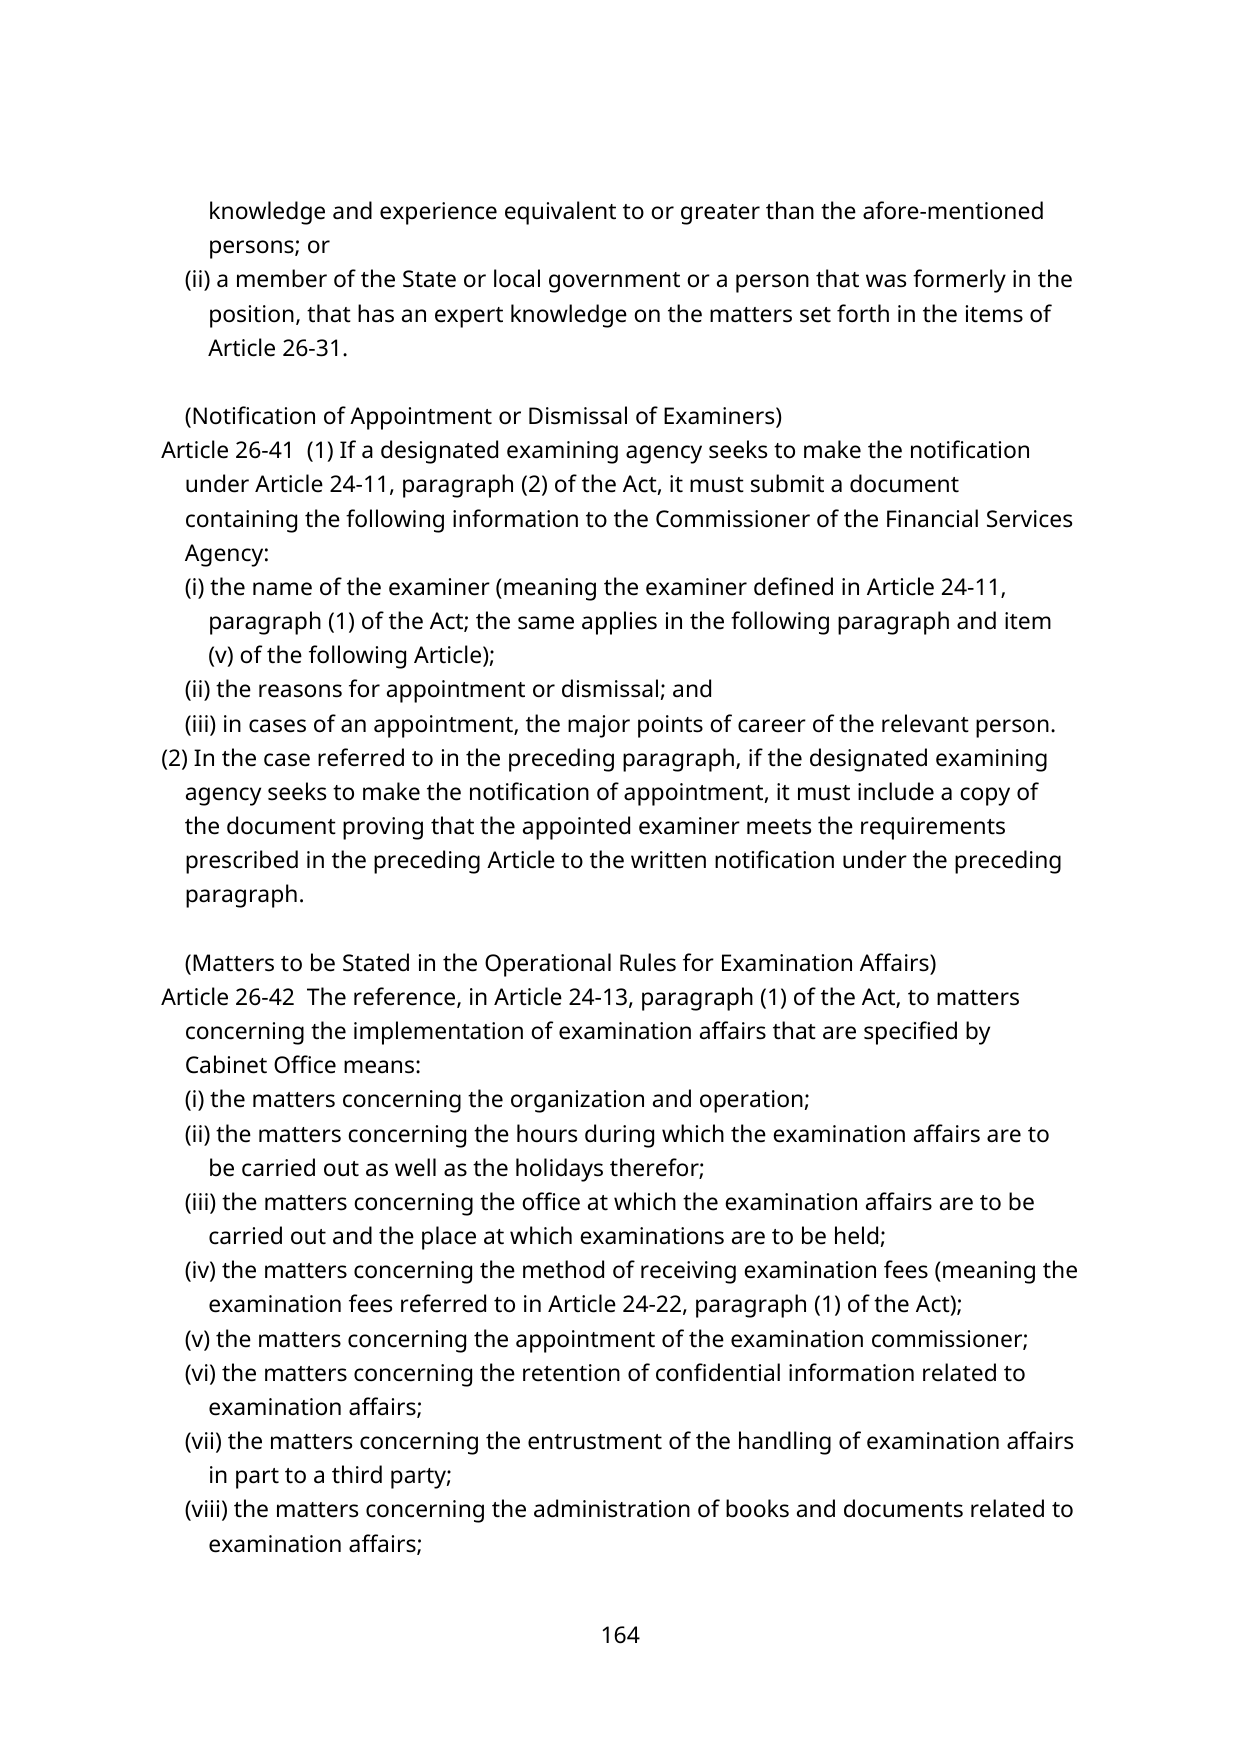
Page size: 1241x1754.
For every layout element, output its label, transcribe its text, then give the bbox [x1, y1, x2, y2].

text (i) the name of the examiner (meaning the examiner defined in Article 24-11, paragraph (1) of the Act; the same applies in the following paragraph and item (v) of the following Article); [184, 569, 1079, 672]
text (Notification of Appointment or Dismissal of Examiners) [184, 399, 1079, 433]
text (Matters to be Stated in the Operational Rules for Examination Affairs) [184, 945, 1079, 979]
text (iii) the matters concerning the office at which the examination affairs are to be carried out and the place at which examinations are to be held; [184, 1184, 1079, 1253]
text (v) the matters concerning the appointment of the examination commissioner; [184, 1321, 1079, 1355]
text (viii) the matters concerning the administration of books and documents related to examination affairs; [184, 1492, 1079, 1560]
text (ii) the reasons for appointment or dismissal; and [184, 672, 1079, 706]
text (i) the matters concerning the organization and operation; [184, 1082, 1079, 1116]
text (ii) a member of the State or local government or a person that was formerly in the position, that has an expert knowledge on the matters set forth in the items of Article 26-31. [184, 262, 1079, 364]
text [184, 194, 1079, 262]
text (2) In the case referred to in the preceding paragraph, if the designated examining agency seeks to make the notification of appointment, it must include a copy of the document proving that the appointed examiner meets the requirements prescribed in the preceding Article to the written notification under the preceding paragraph. [161, 740, 1079, 911]
text (ii) the matters concerning the hours during which the examination affairs are to be carried out as well as the holidays therefor; [184, 1116, 1079, 1184]
text Article 26-41 (1) If a designated examining agency seeks to make the notification under Article 24-11, paragraph (2) of the Act, it must submit a document containing the following information to the Commissioner of the Financial Services Agency: [161, 433, 1079, 569]
text (vii) the matters concerning the entrustment of the handling of examination affairs in part to a third party; [184, 1424, 1079, 1492]
text (iii) in cases of an appointment, the major points of career of the relevant person. [184, 706, 1079, 740]
text (iv) the matters concerning the method of receiving examination fees (meaning the examination fees referred to in Article 24-22, paragraph (1) of the Act); [184, 1253, 1079, 1321]
text (vi) the matters concerning the retention of confidential information related to examination affairs; [184, 1355, 1079, 1424]
text Article 26-42 The reference, in Article 24-13, paragraph (1) of the Act, to matters concerning the implementation of examination affairs that are specified by Cabinet Office means: [161, 979, 1079, 1082]
